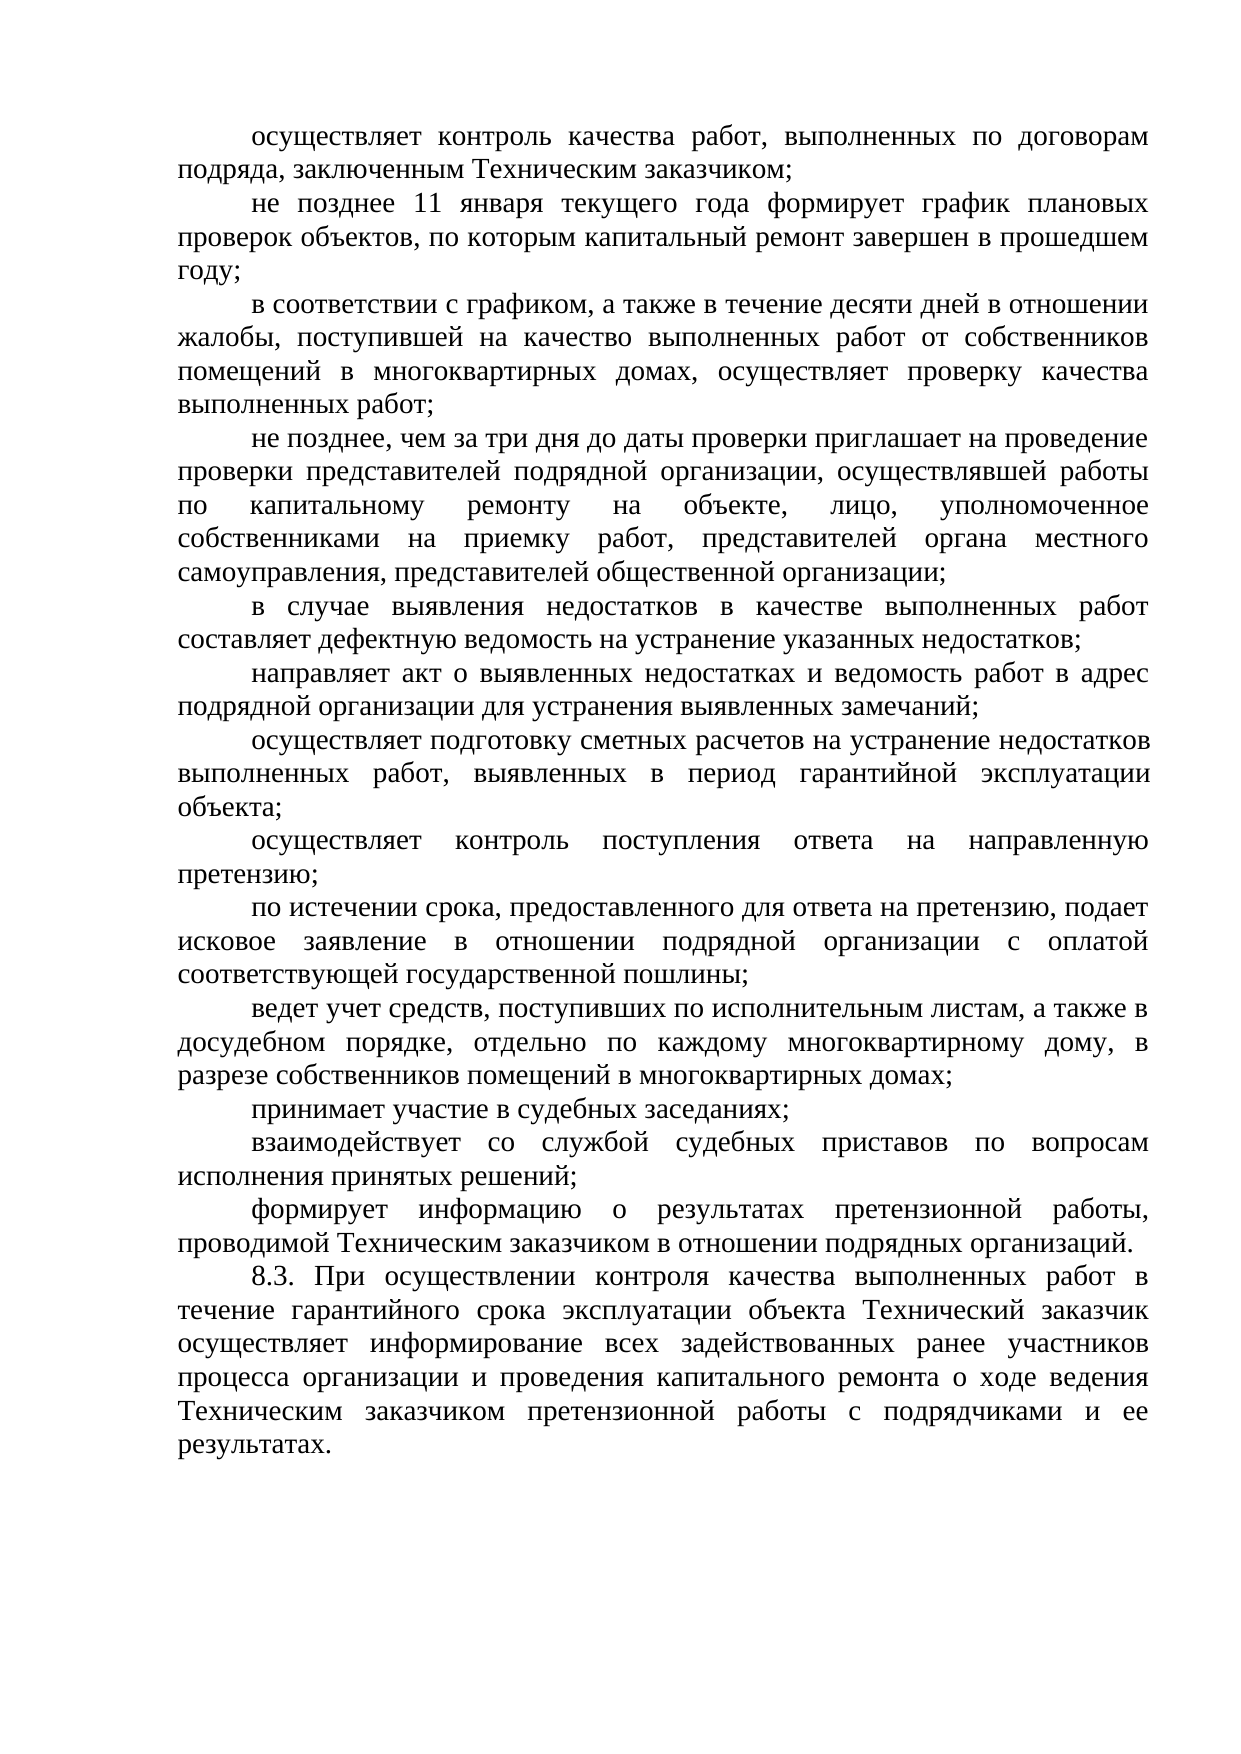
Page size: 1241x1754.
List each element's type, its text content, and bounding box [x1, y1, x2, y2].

list формирует информацию о результатах претензионной работы, проводимой Техническим заказчиком в отношении подрядных организаций. [177, 1191, 1149, 1258]
list не позднее 11 января текущего года формирует график плановых проверок объектов, по которым капитальный ремонт завершен в прошедшем году; [177, 185, 1149, 286]
list ведет учет средств, поступивших по исполнительным листам, а также в досудебном порядке, отдельно по каждому многоквартирному дому, в разрезе собственников помещений в многоквартирных домах; [177, 990, 1149, 1091]
list по истечении срока, предоставленного для ответа на претензию, подает исковое заявление в отношении подрядной организации с оплатой соответствующей государственной пошлины; [177, 889, 1149, 990]
list осуществляет подготовку сметных расчетов на устранение недостатков выполненных работ, выявленных в период гарантийной эксплуатации объекта; [177, 722, 1152, 822]
list осуществляет контроль поступления ответа на направленную претензию; [177, 822, 1149, 889]
list направляет акт о выявленных недостатках и ведомость работ в адрес подрядной организации для устранения выявленных замечаний; [177, 655, 1149, 722]
list в соответствии с графиком, а также в течение десяти дней в отношении жалобы, поступившей на качество выполненных работ от собственников помещений в многоквартирных домах, осуществляет проверку качества выполненных работ; [177, 286, 1149, 420]
list взаимодействует со службой судебных приставов по вопросам исполнения принятых решений; [177, 1124, 1149, 1191]
list в случае выявления недостатков в качестве выполненных работ составляет дефектную ведомость на устранение указанных недостатков; [177, 588, 1149, 655]
list принимает участие в судебных заседаниях; [177, 1091, 1149, 1124]
text 8.3. При осуществлении контроля качества выполненных работ в течение гарантийного срока эксплуатации объекта Технический заказчик осуществляет информирование всех задействованных ранее участников процесса организации и проведения капитального ремонта о ходе ведения Техническим заказчиком претензионной работы с подрядчиками и ее результатах. [177, 1258, 1149, 1460]
list не позднее, чем за три дня до даты проверки приглашает на проведение проверки представителей подрядной организации, осуществлявшей работы по капитальному ремонту на объекте, лицо, уполномоченное собственниками на приемку работ, представителей органа местного самоуправления, представителей общественной организации; [177, 420, 1149, 588]
list осуществляет контроль качества работ, выполненных по договорам подряда, заключенным Техническим заказчиком; [177, 118, 1149, 185]
